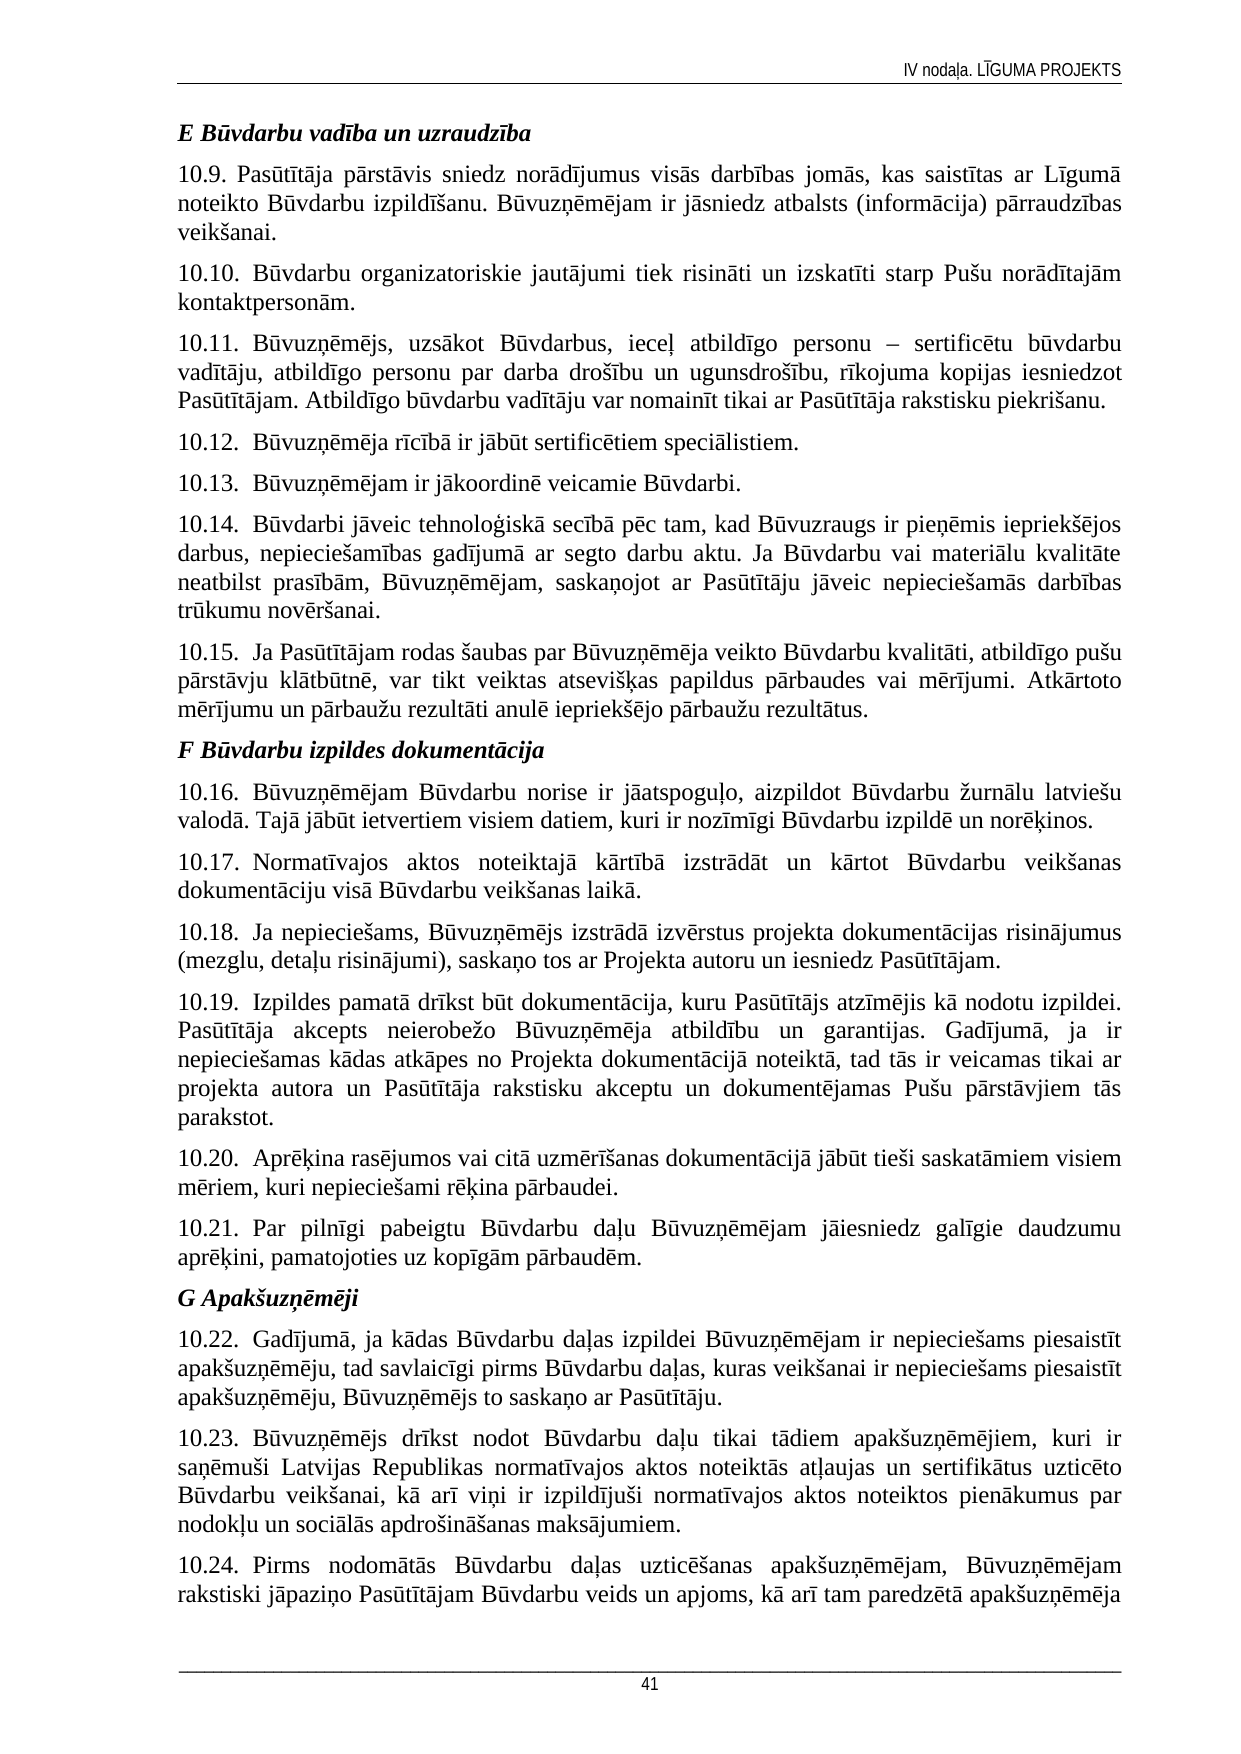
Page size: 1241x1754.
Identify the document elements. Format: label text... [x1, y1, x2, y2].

list Būvuzņēmējam ir jākoordinē veicamie Būvdarbi. [177, 468, 1122, 497]
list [177, 1551, 1122, 1608]
list Būvuzņēmēja rīcībā ir jābūt sertificētiem speciālistiem. [177, 427, 1122, 456]
list Būvdarbi jāveic tehnoloģiskā secībā pēc tam, kad Būvuzraugs ir pieņēmis iepriekšējos darbus, nepieciešamības gadījumā ar segto darbu aktu. Ja Būvdarbu vai materiālu kvalitāte neatbilst prasībām, Būvuzņēmējam, saskaņojot ar Pasūtītāju jāveic nepieciešamās darbības trūkumu novēršanai. [177, 509, 1122, 624]
list Izpildes pamatā drīkst būt dokumentācija, kuru Pasūtītājs atzīmējis kā nodotu izpildei. Pasūtītāja akcepts neierobežo Būvuzņēmēja atbildību un garantijas. Gadījumā, ja ir nepieciešamas kādas atkāpes no Projekta dokumentācijā noteiktā, tad tās ir veicamas tikai ar projekta autora un Pasūtītāja rakstisku akceptu un dokumentējamas Pušu pārstāvjiem tās parakstot. [177, 987, 1122, 1131]
list Būvuzņēmējam Būvdarbu norise ir jāatspoguļo, aizpildot Būvdarbu žurnālu latviešu valodā. Tajā jābūt ietvertiem visiem datiem, kuri ir nozīmīgi Būvdarbu izpildē un norēķinos. [177, 777, 1122, 834]
text G Apakšuzņēmēji [177, 1283, 1122, 1312]
list Būvuzņēmējs drīkst nodot Būvdarbu daļu tikai tādiem apakšuzņēmējiem, kuri ir saņēmuši Latvijas Republikas normatīvajos aktos noteiktās atļaujas un sertifikātus uzticēto Būvdarbu veikšanai, kā arī viņi ir izpildījuši normatīvajos aktos noteiktos pienākumus par nodokļu un sociālās apdrošināšanas maksājumiem. [177, 1423, 1122, 1538]
list Par pilnīgi pabeigtu Būvdarbu daļu Būvuzņēmējam jāiesniedz galīgie daudzumu aprēķini, pamatojoties uz kopīgām pārbaudēm. [177, 1213, 1122, 1271]
list Ja nepieciešams, Būvuzņēmējs izstrādā izvērstus projekta dokumentācijas risinājumus (mezglu, detaļu risinājumi), saskaņo tos ar Projekta autoru un iesniedz Pasūtītājam. [177, 917, 1122, 974]
list Ja Pasūtītājam rodas šaubas par Būvuzņēmēja veikto Būvdarbu kvalitāti, atbildīgo pušu pārstāvju klātbūtnē, var tikt veiktas atsevišķas papildus pārbaudes vai mērījumi. Atkārtoto mērījumu un pārbaužu rezultāti anulē iepriekšējo pārbaužu rezultātus. [177, 637, 1122, 723]
list Aprēķina rasējumos vai citā uzmērīšanas dokumentācijā jābūt tieši saskatāmiem visiem mēriem, kuri nepieciešami rēķina pārbaudei. [177, 1143, 1122, 1201]
list Normatīvajos aktos noteiktajā kārtībā izstrādāt un kārtot Būvdarbu veikšanas dokumentāciju visā Būvdarbu veikšanas laikā. [177, 847, 1122, 904]
text E Būvdarbu vadība un uzraudzība [177, 118, 1122, 147]
list Būvdarbu organizatoriskie jautājumi tiek risināti un izskatīti starp Pušu norādītajām kontaktpersonām. [177, 258, 1122, 316]
list Pasūtītāja pārstāvis sniedz norādījumus visās darbības jomās, kas saistītas ar Līgumā noteikto Būvdarbu izpildīšanu. Būvuzņēmējam ir jāsniedz atbalsts (informācija) pārraudzības veikšanai. [177, 159, 1122, 246]
text F Būvdarbu izpildes dokumentācija [177, 736, 1122, 764]
list Gadījumā, ja kādas Būvdarbu daļas izpildei Būvuzņēmējam ir nepieciešams piesaistīt apakšuzņēmēju, tad savlaicīgi pirms Būvdarbu daļas, kuras veikšanai ir nepieciešams piesaistīt apakšuzņēmēju, Būvuzņēmējs to saskaņo ar Pasūtītāju. [177, 1324, 1122, 1411]
list Būvuzņēmējs, uzsākot Būvdarbus, ieceļ atbildīgo personu – sertificētu būvdarbu vadītāju, atbildīgo personu par darba drošību un ugunsdrošību, rīkojuma kopijas iesniedzot Pasūtītājam. Atbildīgo būvdarbu vadītāju var nomainīt tikai ar Pasūtītāja rakstisku piekrišanu. [177, 328, 1122, 414]
